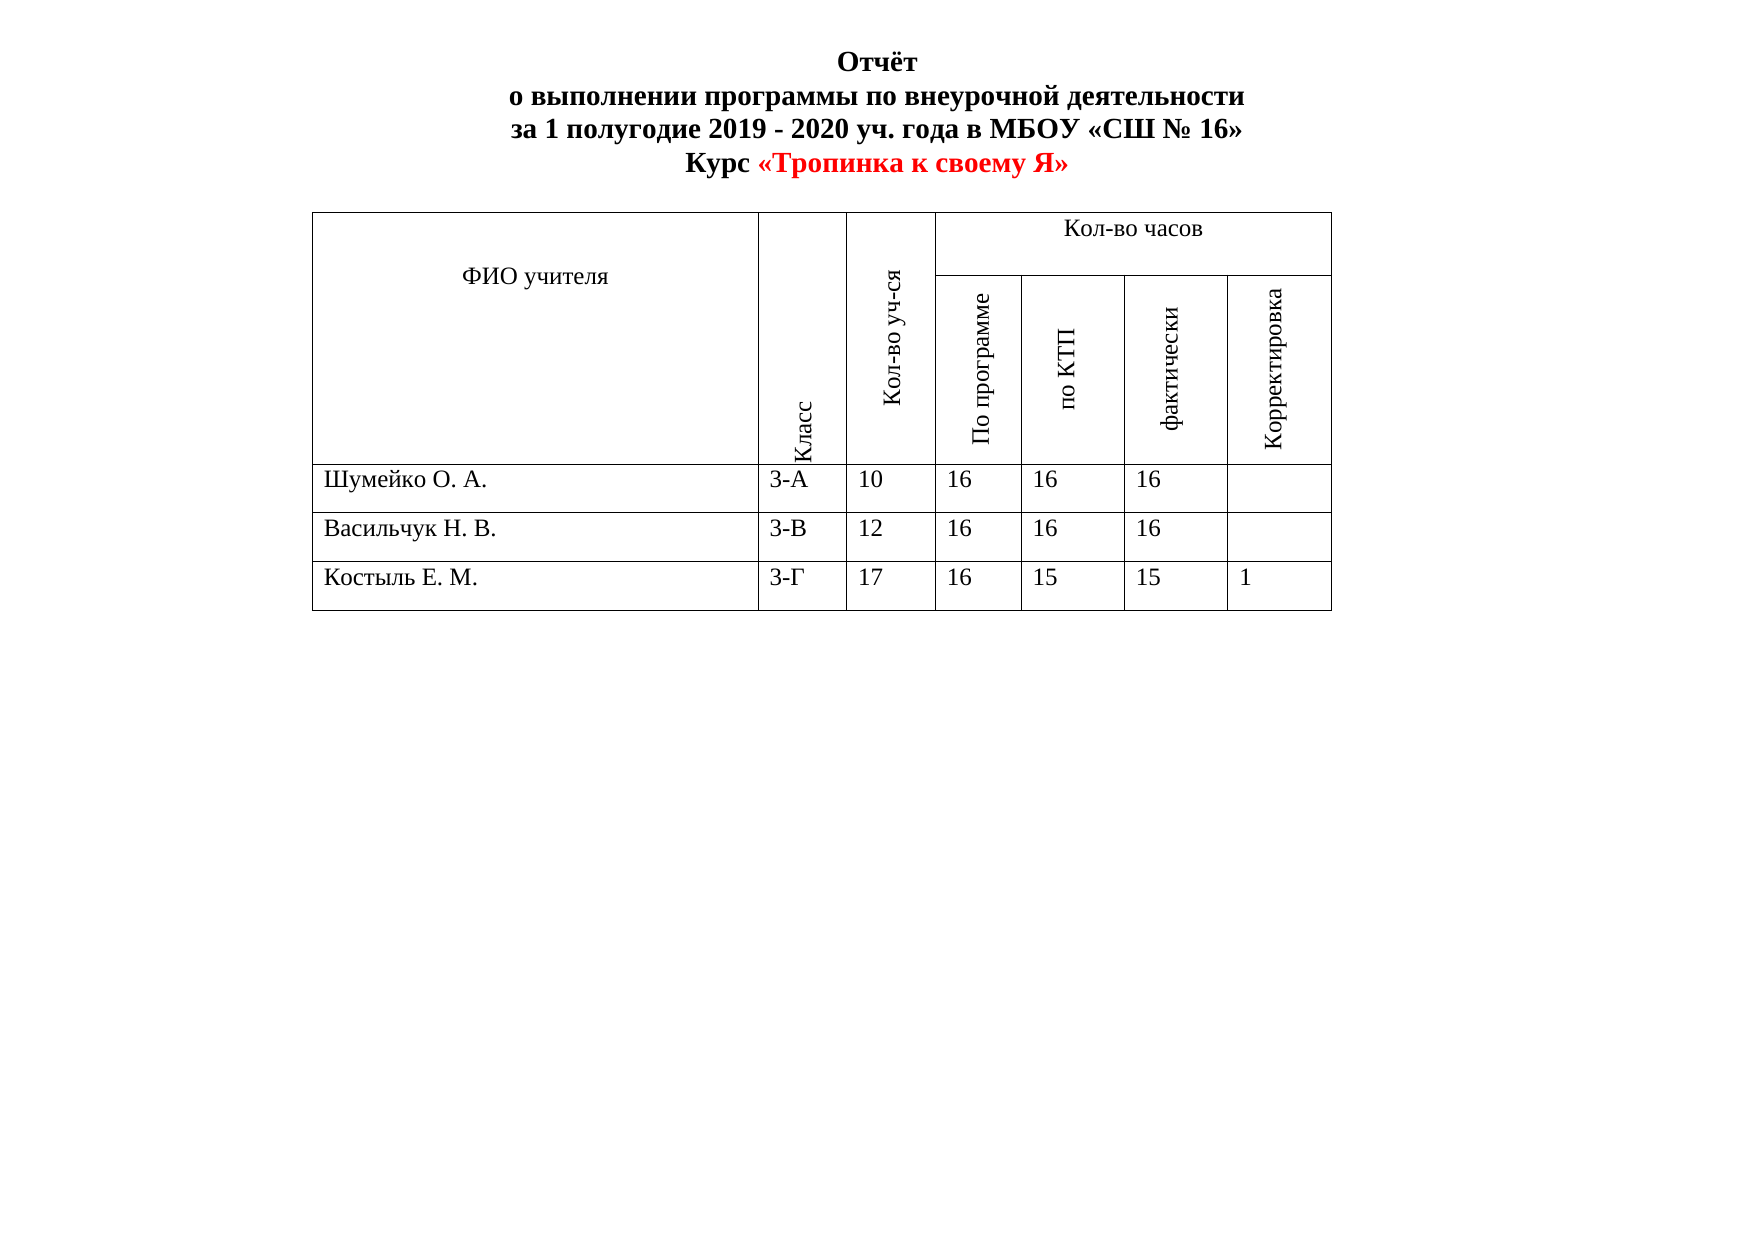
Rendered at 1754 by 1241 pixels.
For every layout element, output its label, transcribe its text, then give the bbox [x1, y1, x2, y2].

table_cell 16 [1125, 513, 1227, 561]
table_header ФИО учителя [313, 213, 758, 463]
table_cell 15 [1125, 562, 1227, 609]
table_cell 1 [1228, 562, 1331, 609]
table_cell [1228, 465, 1331, 512]
table_header Кол-во уч-ся [847, 213, 935, 463]
table_cell 15 [1022, 562, 1124, 609]
text Отчёт [118, 44, 1636, 78]
table_cell 16 [1125, 465, 1227, 512]
table_header Класс [759, 213, 846, 463]
table_cell Костыль Е. М. [313, 562, 758, 609]
table_cell 16 [1022, 465, 1124, 512]
table_cell по КТП [1022, 276, 1124, 463]
table_cell 17 [847, 562, 935, 609]
table_cell Васильчук Н. В. [313, 513, 758, 561]
table_cell 3-В [759, 513, 846, 561]
table_header Кол-во часов [936, 213, 1331, 274]
text о выполнении программы по внеурочной деятельности [118, 78, 1636, 111]
table_cell Корректировка [1228, 276, 1331, 463]
table_cell 3-Г [759, 562, 846, 609]
text Курс «Тропинка к своему Я» [118, 145, 1636, 178]
table_cell Шумейко О. А. [313, 465, 758, 512]
table_cell 12 [847, 513, 935, 561]
table_cell 16 [936, 513, 1021, 561]
table_cell [1228, 513, 1331, 561]
table_cell 3-А [759, 465, 846, 512]
table_cell фактически [1125, 276, 1227, 463]
table_cell 16 [936, 465, 1021, 512]
table_cell 10 [847, 465, 935, 512]
text за 1 полугодие 2019 - 2020 уч. года в МБОУ «СШ № 16» [118, 111, 1636, 145]
table_cell По программе [936, 276, 1021, 463]
table_cell 16 [1022, 513, 1124, 561]
table_cell 16 [936, 562, 1021, 609]
